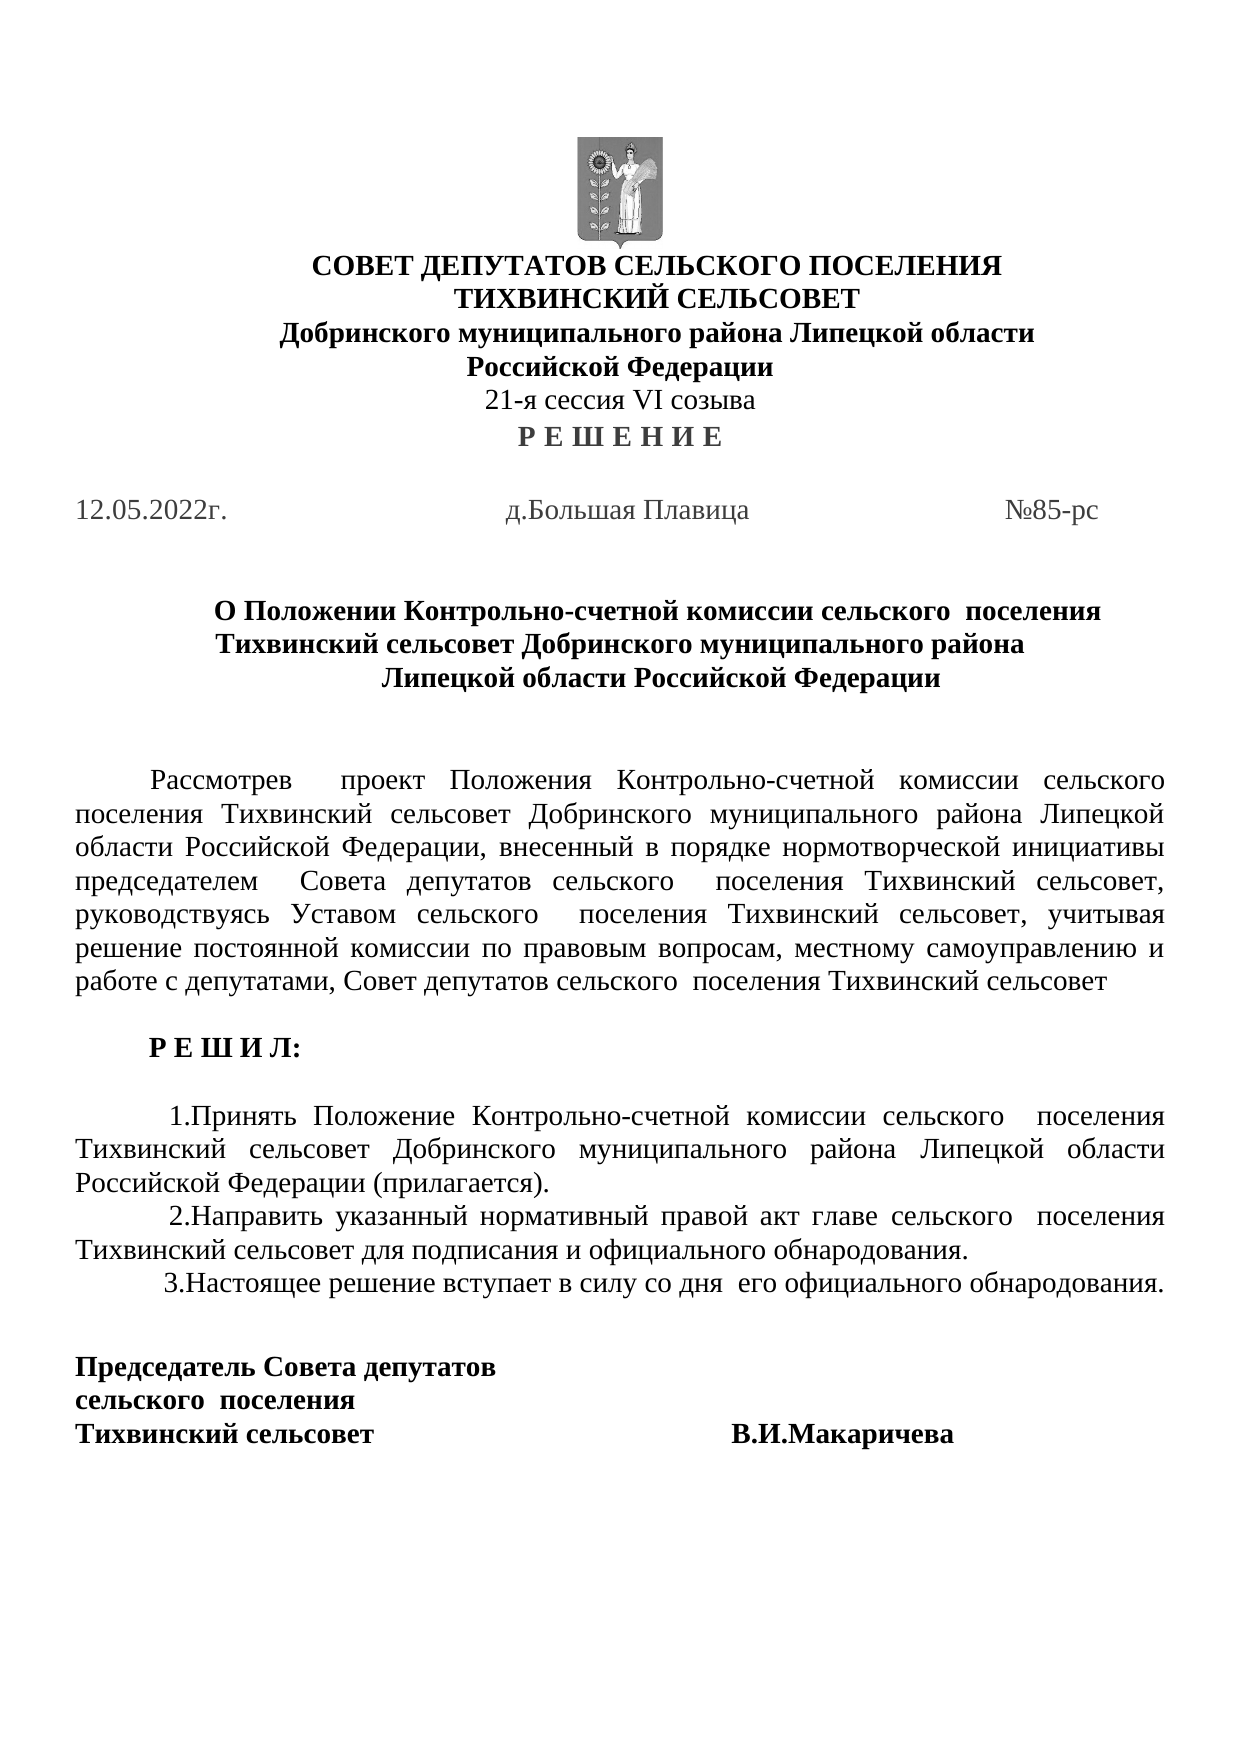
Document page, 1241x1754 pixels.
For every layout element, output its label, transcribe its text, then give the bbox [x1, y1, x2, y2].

text 3.Настоящее решение вступает в силу со дня его официального обнародования. [75, 1265, 1165, 1299]
text СОВЕТ ДЕПУТАТОВ СЕЛЬСКОГО ПОСЕЛЕНИЯ [75, 248, 1165, 282]
text Добринского муниципального района Липецкой области [75, 315, 1165, 349]
text О Положении Контрольно-счетной комиссии сельского поселения Тихвинский сельсовет Добринского муниципального района [75, 593, 1165, 660]
text Р Е Ш Е Н И Е [75, 416, 1165, 454]
text Рассмотрев проект Положения Контрольно-счетной комиссии сельского поселения Тихвинский сельсовет Добринского муниципального района Липецкой области Российской Федерации, внесенный в порядке нормотворческой инициативы председателем Совета депутатов сельского поселения Тихвинский сельсовет, руководствуясь Уставом сельского поселения Тихвинский сельсовет, учитывая решение постоянной комиссии по правовым вопросам, местному самоуправлению и работе с депутатами, Совет депутатов сельского поселения Тихвинский сельсовет [75, 762, 1165, 997]
text 21-я сессия VI созыва [75, 382, 1165, 416]
subtitle Председатель Совета депутатов [75, 1349, 1165, 1382]
text Р Е Ш И Л: [75, 1031, 1165, 1064]
text 1.Принять Положение Контрольно-счетной комиссии сельского поселения Тихвинский сельсовет Добринского муниципального района Липецкой области Российской Федерации (прилагается). [75, 1098, 1165, 1198]
text Тихвинский сельсовет В.И.Макаричева [75, 1416, 1165, 1449]
text Липецкой области Российской Федерации [75, 660, 1165, 693]
text 12.05.2022г. д.Большая Плавица №85-рс [75, 492, 1165, 526]
text Российской Федерации [75, 349, 1165, 382]
text сельского поселения [75, 1382, 1165, 1416]
picture [577, 137, 663, 249]
text 2.Направить указанный нормативный правой акт главе сельского поселения Тихвинский сельсовет для подписания и официального обнародования. [75, 1198, 1165, 1265]
text ТИХВИНСКИЙ СЕЛЬСОВЕТ [75, 282, 1165, 315]
